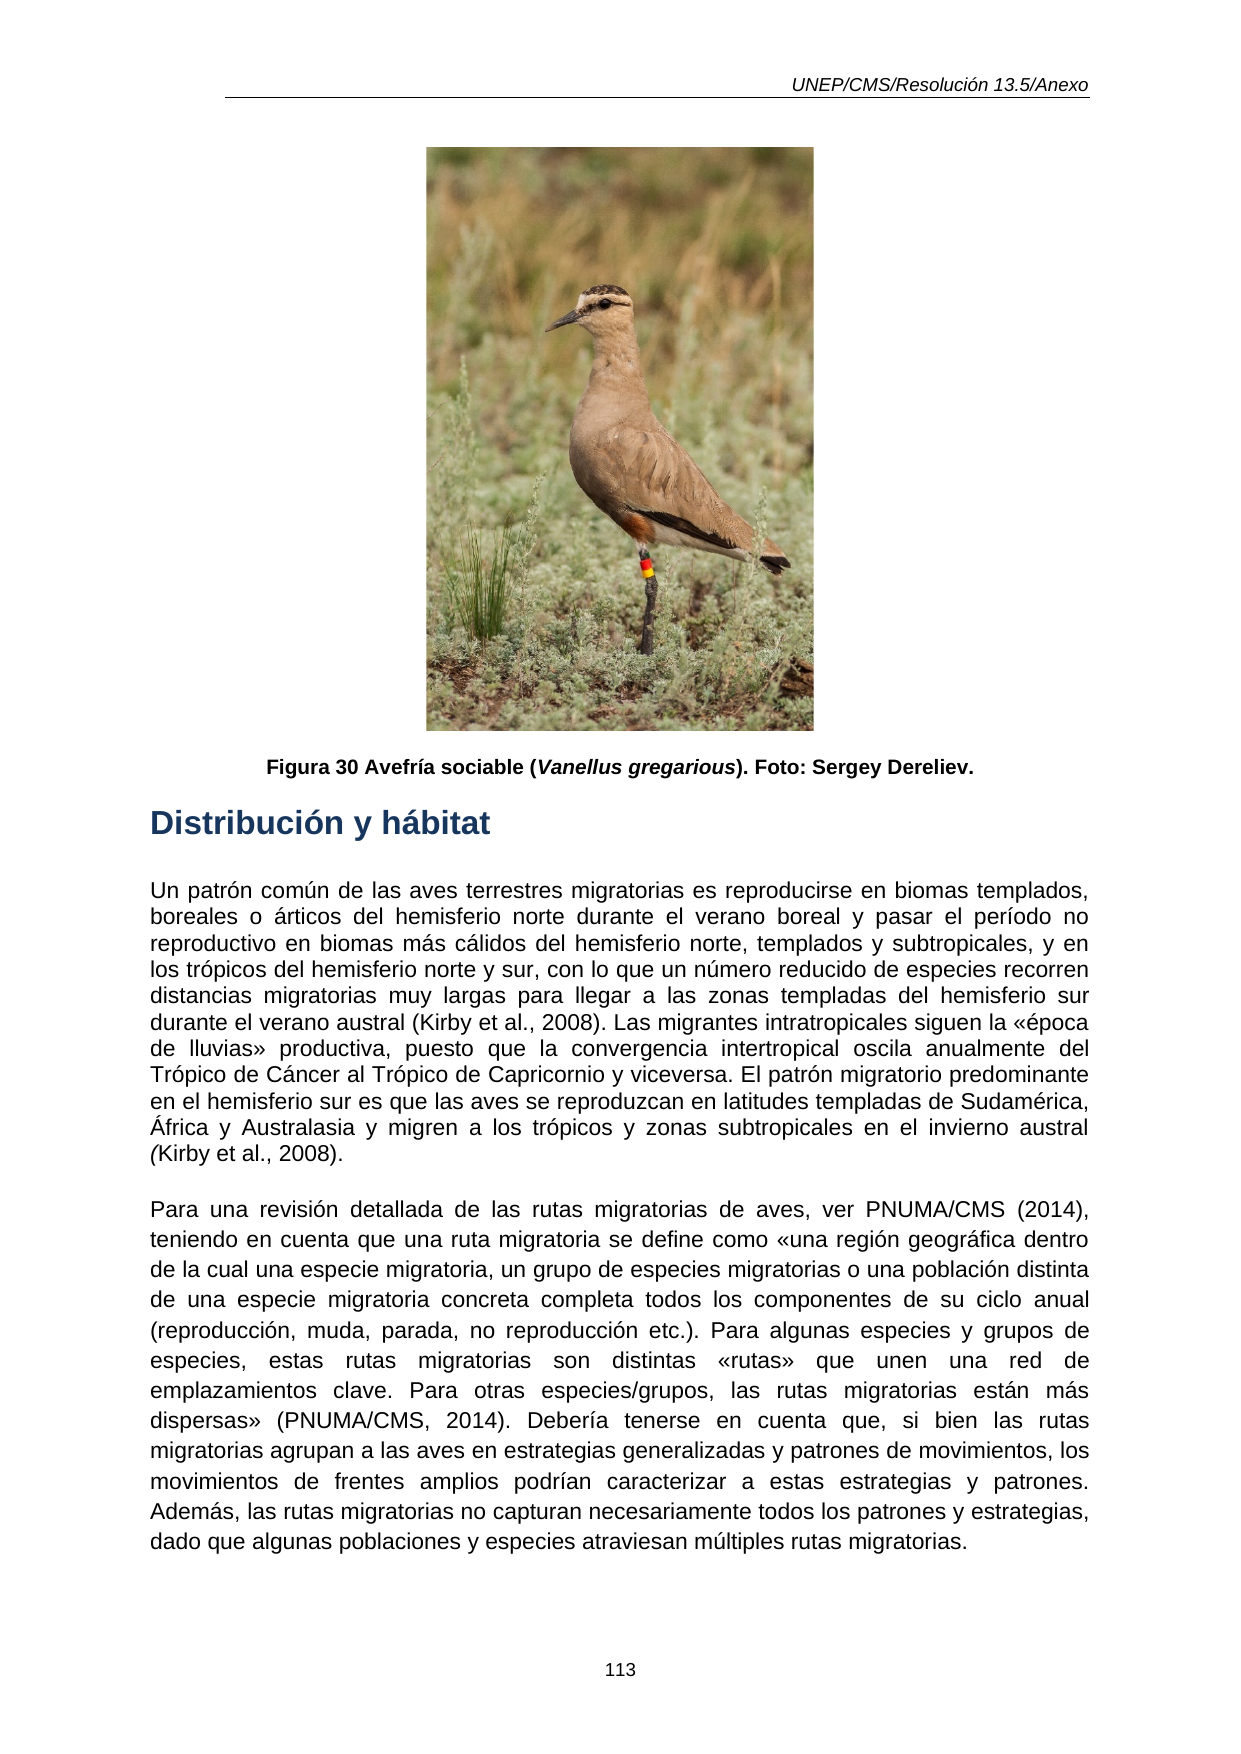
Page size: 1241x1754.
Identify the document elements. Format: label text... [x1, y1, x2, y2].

picture [426, 147, 814, 731]
text Un patrón común de las aves terrestres migratorias es reproducirse en biomas templados, boreales o árticos del hemisferio norte durante el verano boreal y pasar el período no reproductivo en biomas más cálidos del hemisferio norte, templados y subtropicales, y en los trópicos del hemisferio norte y sur, con lo que un número reducido de especies recorren distancias migratorias muy largas para llegar a las zonas templadas del hemisferio sur durante el verano austral (Kirby et al., 2008). Las migrantes intratropicales siguen la «época de lluvias» productiva, puesto que la convergencia intertropical oscila anualmente del Trópico de Cáncer al Trópico de Capricornio y viceversa. El patrón migratorio predominante en el hemisferio sur es que las aves se reproduzcan en latitudes templadas de Sudamérica, África y Australasia y migren a los trópicos y zonas subtropicales en el invierno austral (Kirby et al., 2008). [150, 877, 1090, 1167]
text Para una revisión detallada de las rutas migratorias de aves, ver PNUMA/CMS (2014), teniendo en cuenta que una ruta migratoria se define como «una región geográfica dentro de la cual una especie migratoria, un grupo de especies migratorias o una población distinta de una especie migratoria concreta completa todos los componentes de su ciclo anual (reproducción, muda, parada, no reproducción etc.). Para algunas especies y grupos de especies, estas rutas migratorias son distintas «rutas» que unen una red de emplazamientos clave. Para otras especies/grupos, las rutas migratorias están más dispersas» (PNUMA/CMS, 2014). Debería tenerse en cuenta que, si bien las rutas migratorias agrupan a las aves en estrategias generalizadas y patrones de movimientos, los movimientos de frentes amplios podrían caracterizar a estas estrategias y patrones. Además, las rutas migratorias no capturan necesariamente todos los patrones y estrategias, dado que algunas poblaciones y especies atraviesan múltiples rutas migratorias. [150, 1196, 1090, 1554]
text Figura 30 Avefría sociable (Vanellus gregarious). Foto: Sergey Dereliev. [150, 755, 1090, 779]
subtitle Distribución y hábitat [150, 803, 1090, 842]
